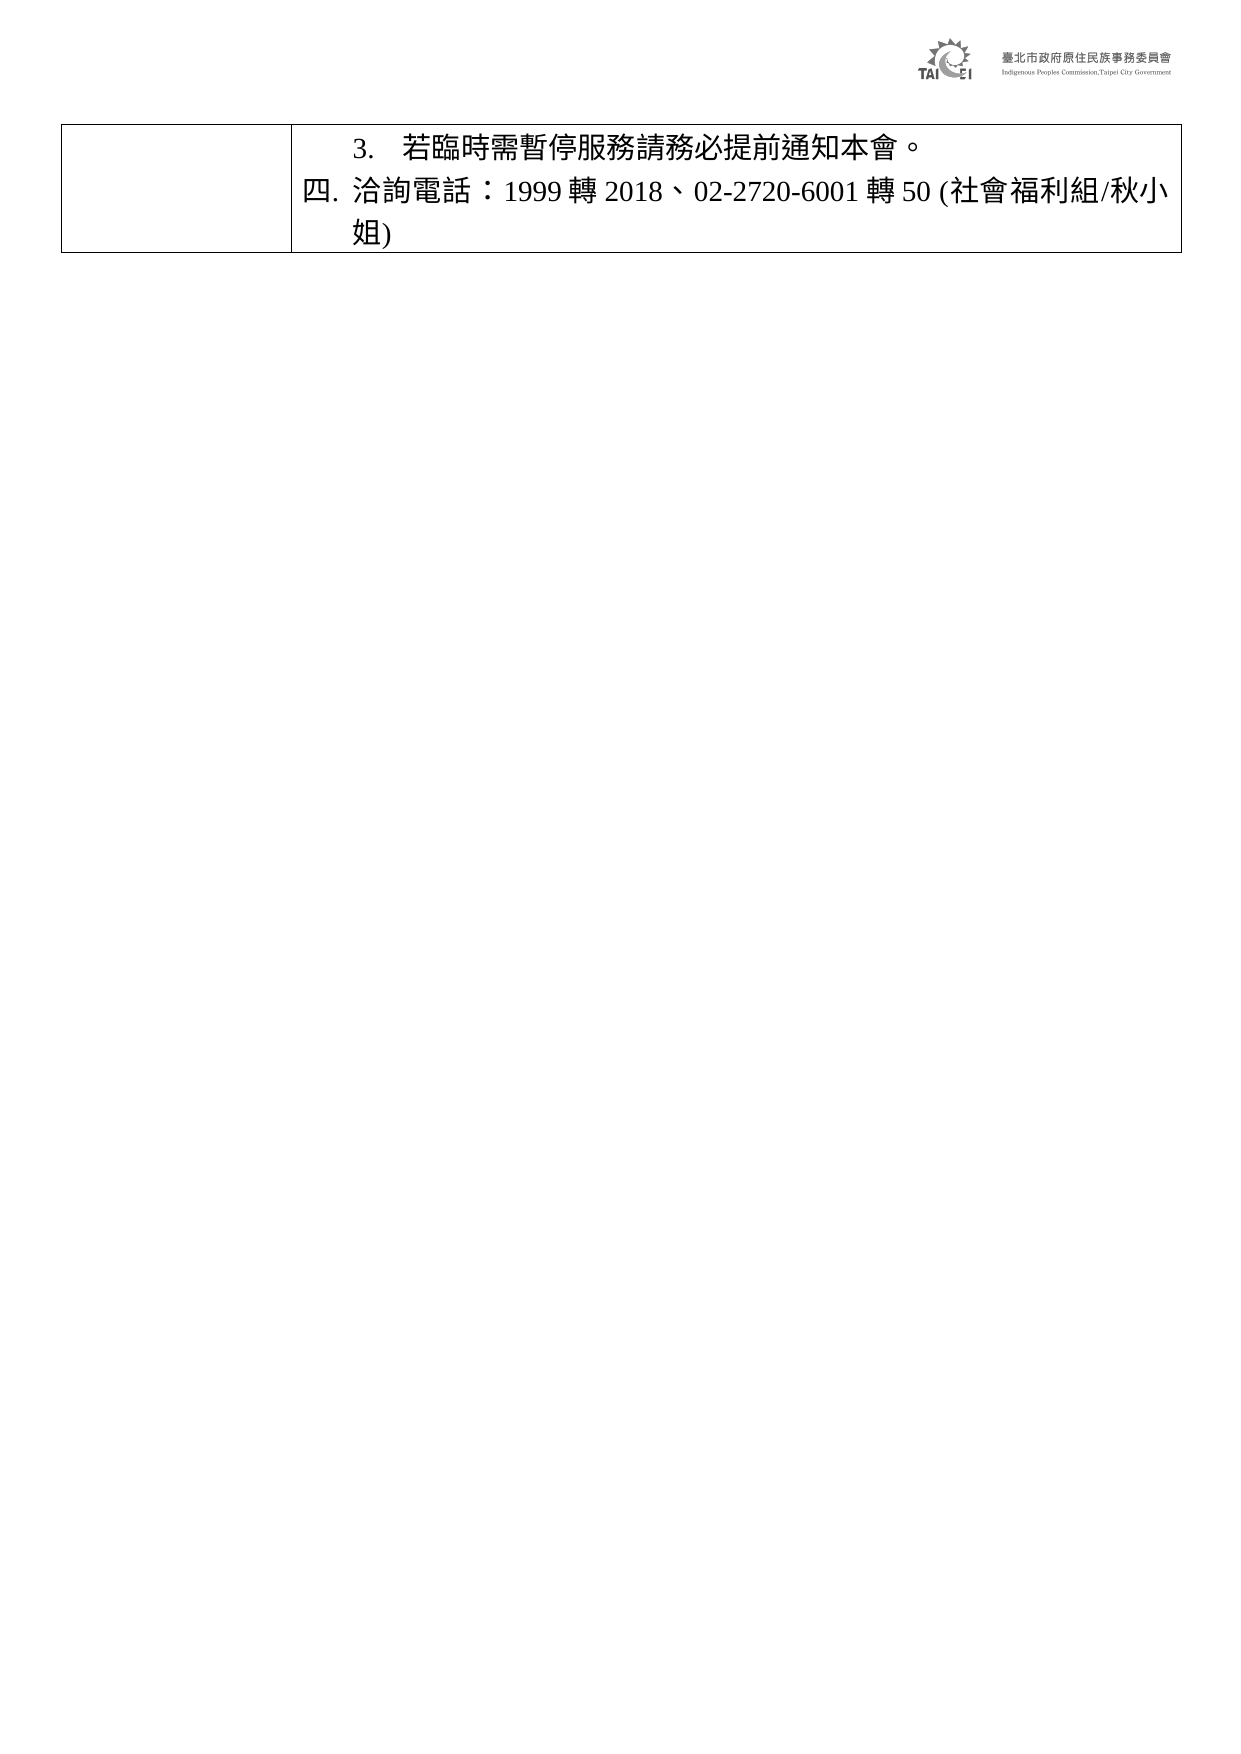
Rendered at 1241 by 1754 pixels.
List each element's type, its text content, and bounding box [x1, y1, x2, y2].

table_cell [292, 125, 1181, 252]
table_cell 備註 [62, 125, 291, 252]
picture [911, 30, 1182, 90]
